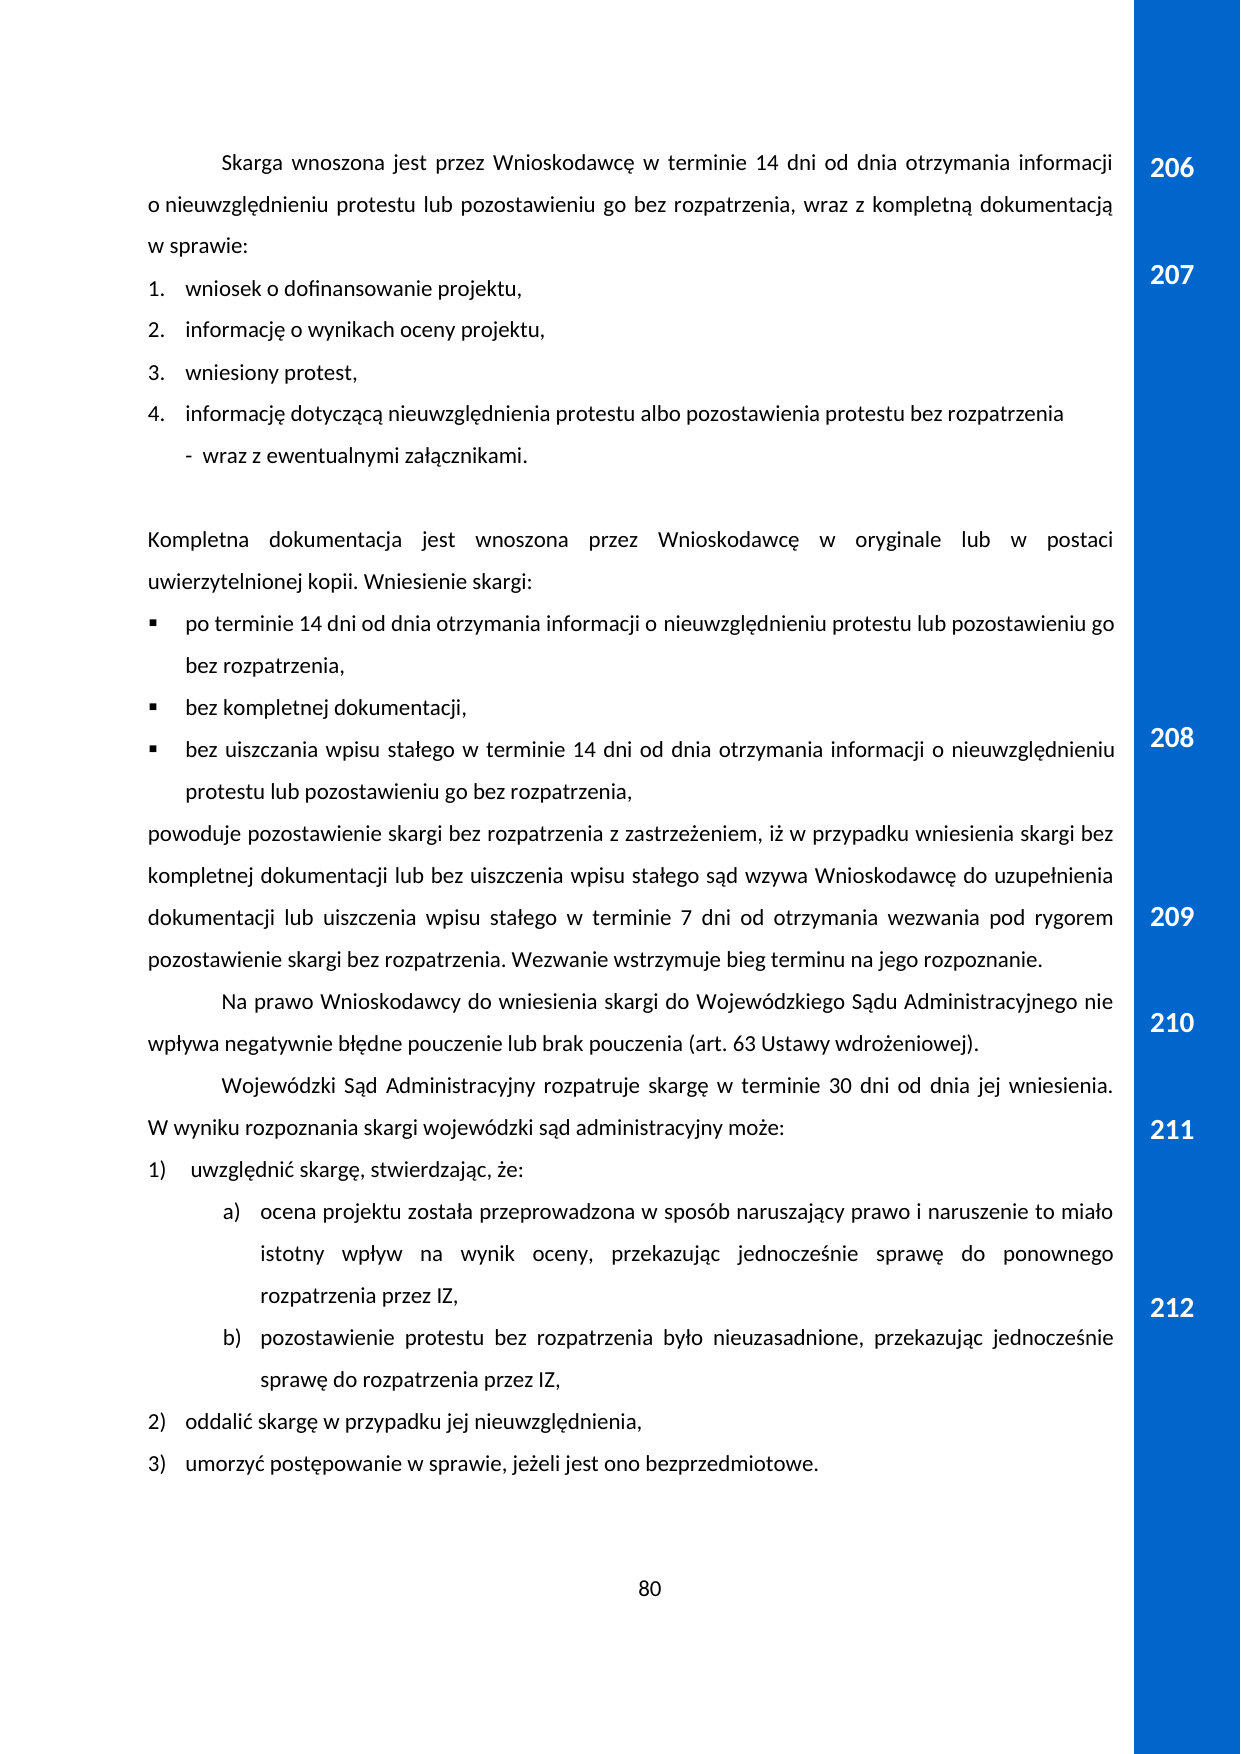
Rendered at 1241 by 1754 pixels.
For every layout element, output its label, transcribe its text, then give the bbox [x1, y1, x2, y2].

list ocena projektu została przeprowadzona w sposób naruszający prawo i naruszenie to miało istotny wpływ na wynik oceny, przekazując jednocześnie sprawę do ponownego rozpatrzenia przez IZ, [223, 1197, 1134, 1309]
list oddalić skargę w przypadku jej nieuwzględnienia, [148, 1407, 1134, 1435]
list - wraz z ewentualnymi załącznikami. [185, 442, 1134, 469]
list wniosek o dofinansowanie projektu, [148, 274, 1134, 302]
text powoduje pozostawienie skargi bez rozpatrzenia z zastrzeżeniem, iż w przypadku wniesienia skargi bez kompletnej dokumentacji lub bez uiszczenia wpisu stałego sąd wzywa Wnioskodawcę do uzupełnienia dokumentacji lub uiszczenia wpisu stałego w terminie 7 dni od otrzymania wezwania pod rygorem pozostawienie skargi bez rozpatrzenia. Wezwanie wstrzymuje bieg terminu na jego rozpoznanie. [148, 819, 1134, 973]
list informację dotyczącą nieuwzględnienia protestu albo pozostawienia protestu bez rozpatrzenia [148, 399, 1134, 428]
list informację o wynikach oceny projektu, [148, 316, 1134, 344]
text Wojewódzki Sąd Administracyjny rozpatruje skargę w terminie 30 dni od dnia jej wniesienia. W wyniku rozpoznania skargi wojewódzki sąd administracyjny może: [148, 1071, 1134, 1141]
list po terminie 14 dni od dnia otrzymania informacji o nieuwzględnieniu protestu lub pozostawieniu go bez rozpatrzenia, [148, 609, 1134, 679]
text Kompletna dokumentacja jest wnoszona przez Wnioskodawcę w oryginale lub w postaci uwierzytelnionej kopii. Wniesienie skargi: [148, 526, 1134, 596]
list pozostawienie protestu bez rozpatrzenia było nieuzasadnione, przekazując jednocześnie sprawę do rozpatrzenia przez IZ, [223, 1323, 1134, 1393]
text Na prawo Wnioskodawcy do wniesienia skargi do Wojewódzkiego Sądu Administracyjnego nie wpływa negatywnie błędne pouczenie lub brak pouczenia (art. 63 Ustawy wdrożeniowej). [148, 987, 1134, 1057]
text Skarga wnoszona jest przez Wnioskodawcę w terminie 14 dni od dnia otrzymania informacji o nieuwzględnieniu protestu lub pozostawieniu go bez rozpatrzenia, wraz z kompletną dokumentacją w sprawie: [148, 148, 1134, 260]
list bez kompletnej dokumentacji, [148, 693, 1134, 721]
list umorzyć postępowanie w sprawie, jeżeli jest ono bezprzedmiotowe. [148, 1449, 1134, 1477]
list uwzględnić skargę, stwierdzając, że: [148, 1155, 1134, 1183]
list wniesiony protest, [148, 358, 1134, 386]
list bez uiszczania wpisu stałego w terminie 14 dni od dnia otrzymania informacji o nieuwzględnieniu protestu lub pozostawieniu go bez rozpatrzenia, [148, 735, 1134, 805]
